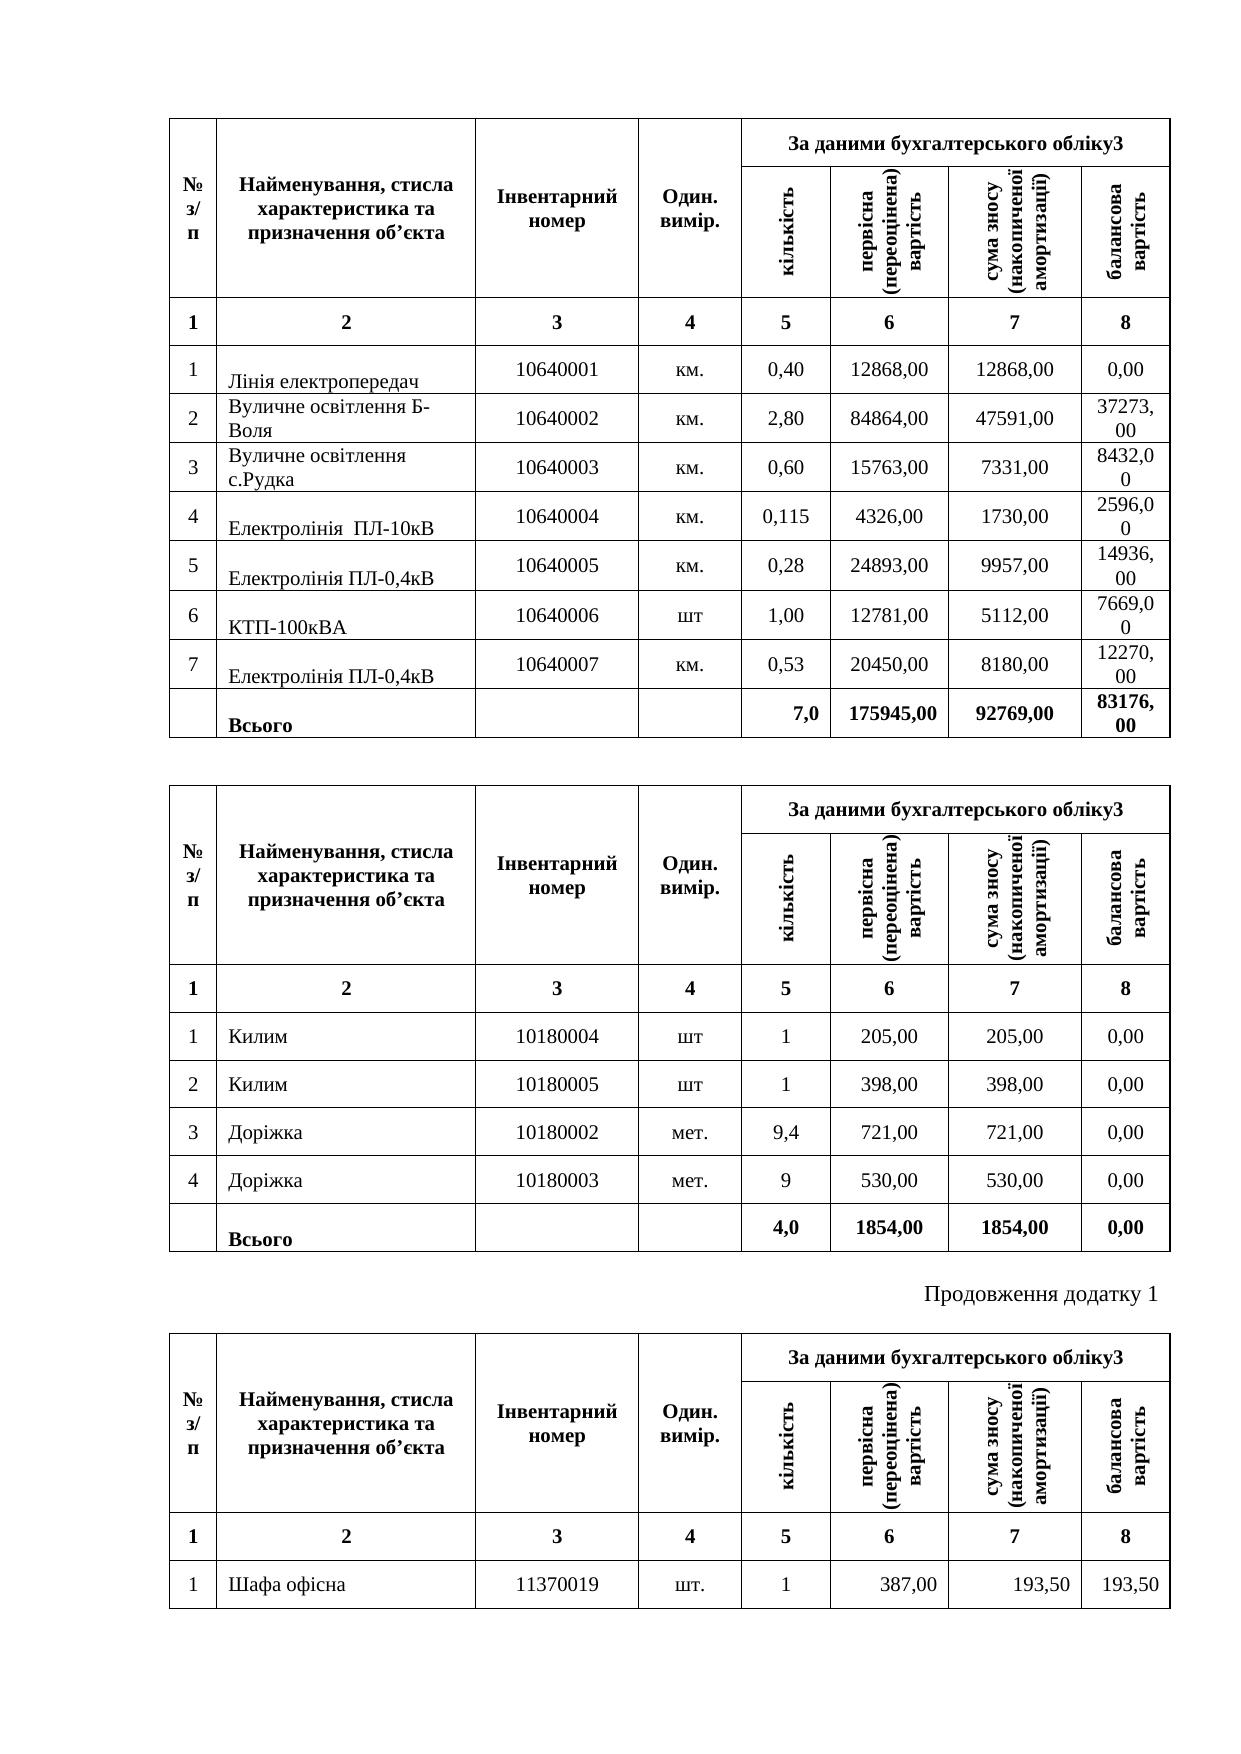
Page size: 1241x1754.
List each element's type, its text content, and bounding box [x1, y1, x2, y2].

table_cell 1 [170, 965, 216, 1012]
table_cell 0,00 [1082, 1061, 1169, 1107]
table_cell Килим [217, 1061, 475, 1107]
table_cell 10640005 [476, 541, 638, 589]
table_cell 721,00 [831, 1108, 948, 1155]
table_cell 8432,00 [1082, 443, 1169, 491]
table_cell 83176,00 [1082, 689, 1169, 737]
table_cell Найменування, стисла характеристика та призначення об’єкта [217, 119, 475, 297]
table_cell км. [639, 394, 741, 442]
table_cell балансова вартість [1082, 834, 1169, 964]
table_cell 10640002 [476, 394, 638, 442]
table_cell 9 [742, 1156, 830, 1203]
table_cell 8 [1082, 1513, 1169, 1559]
table_cell 2 [217, 965, 475, 1012]
table_cell кількість [742, 834, 830, 964]
table_cell 8 [1082, 298, 1169, 345]
table_cell 5 [742, 1513, 830, 1559]
table_cell [1081, 738, 1170, 785]
table_cell 37273,00 [1082, 394, 1169, 442]
table_cell [476, 1252, 638, 1333]
table_cell Один. вимір. [639, 119, 741, 297]
table_cell 1 [170, 346, 216, 393]
table_cell 6 [831, 965, 948, 1012]
table_cell 24893,00 [831, 541, 948, 589]
table_cell Електролінія ПЛ-10кВ [217, 492, 475, 540]
table_cell [948, 738, 1081, 785]
table_cell 0,28 [742, 541, 830, 589]
table_cell 398,00 [949, 1061, 1081, 1107]
table_cell 2 [170, 1061, 216, 1107]
table_cell 10180003 [476, 1156, 638, 1203]
table_cell 5 [170, 541, 216, 589]
table_cell 4 [170, 492, 216, 540]
table_cell 530,00 [831, 1156, 948, 1203]
table_cell км. [639, 492, 741, 540]
table_cell Електролінія ПЛ-0,4кВ [217, 541, 475, 589]
table_cell 8180,00 [949, 640, 1081, 688]
table_cell 12781,00 [831, 591, 948, 639]
table_cell км. [639, 541, 741, 589]
table_cell 5 [742, 965, 830, 1012]
table_cell шт [639, 1061, 741, 1107]
table_cell 5112,00 [949, 591, 1081, 639]
table_cell 0,40 [742, 346, 830, 393]
table_cell За даними бухгалтерського обліку3 [742, 786, 1169, 833]
table_cell Лінія електропередач [217, 346, 475, 393]
table_cell 0,60 [742, 443, 830, 491]
table_cell 205,00 [831, 1013, 948, 1059]
table_cell Інвентарний номер [476, 119, 638, 297]
table_cell № з/п [170, 1334, 216, 1512]
table_cell Електролінія ПЛ-0,4кВ [217, 640, 475, 688]
table_cell 5 [742, 298, 830, 345]
table_cell км. [639, 346, 741, 393]
table_cell мет. [639, 1108, 741, 1155]
table_cell первісна (переоцінена) вартість [831, 834, 948, 964]
table_cell 398,00 [831, 1061, 948, 1107]
table_cell № з/п [170, 786, 216, 964]
table_cell 1 [742, 1061, 830, 1107]
table_cell 6 [831, 298, 948, 345]
table_cell Продовження додатку 1 [638, 1252, 1170, 1333]
table_cell Доріжка [217, 1108, 475, 1155]
table_cell сума зносу (накопиченої амортизації) [949, 834, 1081, 964]
table_cell 0,00 [1082, 1108, 1169, 1155]
table_cell [742, 738, 830, 785]
table_cell 10640007 [476, 640, 638, 688]
table_cell 6 [831, 1513, 948, 1559]
table_cell сума зносу (накопиченої амортизації) [949, 167, 1081, 297]
table_cell шт [639, 1013, 741, 1059]
table_cell 4 [639, 1513, 741, 1559]
table_cell 193,50 [1082, 1561, 1169, 1607]
table_cell [639, 1204, 741, 1251]
table_cell [169, 738, 217, 785]
table_cell 175945,00 [831, 689, 948, 737]
table_cell 6 [170, 591, 216, 639]
table_cell [638, 738, 742, 785]
table_cell Вуличне освітлення с.Рудка [217, 443, 475, 491]
table_cell 3 [170, 1108, 216, 1155]
table_cell сума зносу (накопиченої амортизації) [949, 1382, 1081, 1512]
table_cell Найменування, стисла характеристика та призначення об’єкта [217, 786, 475, 964]
table_cell 12270,00 [1082, 640, 1169, 688]
table_cell 4 [170, 1156, 216, 1203]
table_cell 0,00 [1082, 1204, 1169, 1251]
table_cell Інвентарний номер [476, 786, 638, 964]
table_cell 92769,00 [949, 689, 1081, 737]
table_cell 10640006 [476, 591, 638, 639]
table_cell 1 [742, 1561, 830, 1607]
table_cell Шафа офісна [217, 1561, 475, 1607]
table_cell 10180005 [476, 1061, 638, 1107]
table_cell Інвентарний номер [476, 1334, 638, 1512]
table_cell 1 [170, 1013, 216, 1059]
table_cell 8 [1082, 965, 1169, 1012]
table_cell 10180004 [476, 1013, 638, 1059]
table_cell 0,115 [742, 492, 830, 540]
table_cell 721,00 [949, 1108, 1081, 1155]
table_cell Найменування, стисла характеристика та призначення об’єкта [217, 1334, 475, 1512]
table_cell балансова вартість [1082, 167, 1169, 297]
table_cell 7 [170, 640, 216, 688]
table_cell За даними бухгалтерського обліку3 [742, 119, 1169, 166]
table_cell км. [639, 640, 741, 688]
table_cell Всього [217, 689, 475, 737]
table_cell 15763,00 [831, 443, 948, 491]
table_cell 0,00 [1082, 346, 1169, 393]
table_cell Доріжка [217, 1156, 475, 1203]
table_cell 10640001 [476, 346, 638, 393]
table_cell 1 [170, 1513, 216, 1559]
table_cell 1730,00 [949, 492, 1081, 540]
table_cell шт. [639, 1561, 741, 1607]
table_cell кількість [742, 1382, 830, 1512]
table_cell 1854,00 [831, 1204, 948, 1251]
table_cell 3 [170, 443, 216, 491]
table_cell 2 [170, 394, 216, 442]
table_cell 4,0 [742, 1204, 830, 1251]
table_cell 7 [949, 965, 1081, 1012]
table_cell Один. вимір. [639, 786, 741, 964]
table_cell За даними бухгалтерського обліку3 [742, 1334, 1169, 1381]
table_cell 4326,00 [831, 492, 948, 540]
table_cell км. [639, 443, 741, 491]
table_cell 84864,00 [831, 394, 948, 442]
table_cell № з/п [170, 119, 216, 297]
table_cell 47591,00 [949, 394, 1081, 442]
table_cell балансова вартість [1082, 1382, 1169, 1512]
table_cell 1 [170, 298, 216, 345]
table_cell [170, 1204, 216, 1251]
table_cell 10640004 [476, 492, 638, 540]
table_cell 3 [476, 965, 638, 1012]
table_cell 12868,00 [949, 346, 1081, 393]
table_cell 0,53 [742, 640, 830, 688]
table_cell 3 [476, 298, 638, 345]
table_cell КТП-100кВА [217, 591, 475, 639]
table_cell 10640003 [476, 443, 638, 491]
table_cell Один. вимір. [639, 1334, 741, 1512]
table_cell 4 [639, 965, 741, 1012]
table_cell [170, 689, 216, 737]
table_cell 7669,00 [1082, 591, 1169, 639]
table_cell Килим [217, 1013, 475, 1059]
table_cell 14936,00 [1082, 541, 1169, 589]
table_cell [476, 738, 638, 785]
table_cell [830, 738, 948, 785]
table_cell [476, 1204, 638, 1251]
table_cell 10180002 [476, 1108, 638, 1155]
table_cell 2 [217, 298, 475, 345]
table_cell 0,00 [1082, 1156, 1169, 1203]
table_cell 205,00 [949, 1013, 1081, 1059]
table_cell 3 [476, 1513, 638, 1559]
table_cell 530,00 [949, 1156, 1081, 1203]
table_cell 1,00 [742, 591, 830, 639]
table_cell 1 [170, 1561, 216, 1607]
table_cell [639, 689, 741, 737]
table_cell первісна (переоцінена) вартість [831, 167, 948, 297]
table_cell 1 [742, 1013, 830, 1059]
table_cell 193,50 [949, 1561, 1081, 1607]
table_cell 387,00 [831, 1561, 948, 1607]
table_cell 7331,00 [949, 443, 1081, 491]
table_cell 9957,00 [949, 541, 1081, 589]
table_cell 2596,00 [1082, 492, 1169, 540]
table_cell мет. [639, 1156, 741, 1203]
table_cell 12868,00 [831, 346, 948, 393]
table_cell [217, 738, 476, 785]
table_cell 9,4 [742, 1108, 830, 1155]
table_cell [476, 689, 638, 737]
table_cell 7 [949, 1513, 1081, 1559]
table_cell 2 [217, 1513, 475, 1559]
table_cell [217, 1252, 476, 1333]
table_cell 7 [949, 298, 1081, 345]
table_cell 0,00 [1082, 1013, 1169, 1059]
table_cell Всього [217, 1204, 475, 1251]
table_cell 2,80 [742, 394, 830, 442]
table_cell 1854,00 [949, 1204, 1081, 1251]
table_cell 20450,00 [831, 640, 948, 688]
table_cell первісна (переоцінена) вартість [831, 1382, 948, 1512]
table_cell 4 [639, 298, 741, 345]
table_cell кількість [742, 167, 830, 297]
table_cell шт [639, 591, 741, 639]
table_cell Вуличне освітлення Б-Воля [217, 394, 475, 442]
table_cell 7,0 [742, 689, 830, 737]
table_cell 11370019 [476, 1561, 638, 1607]
